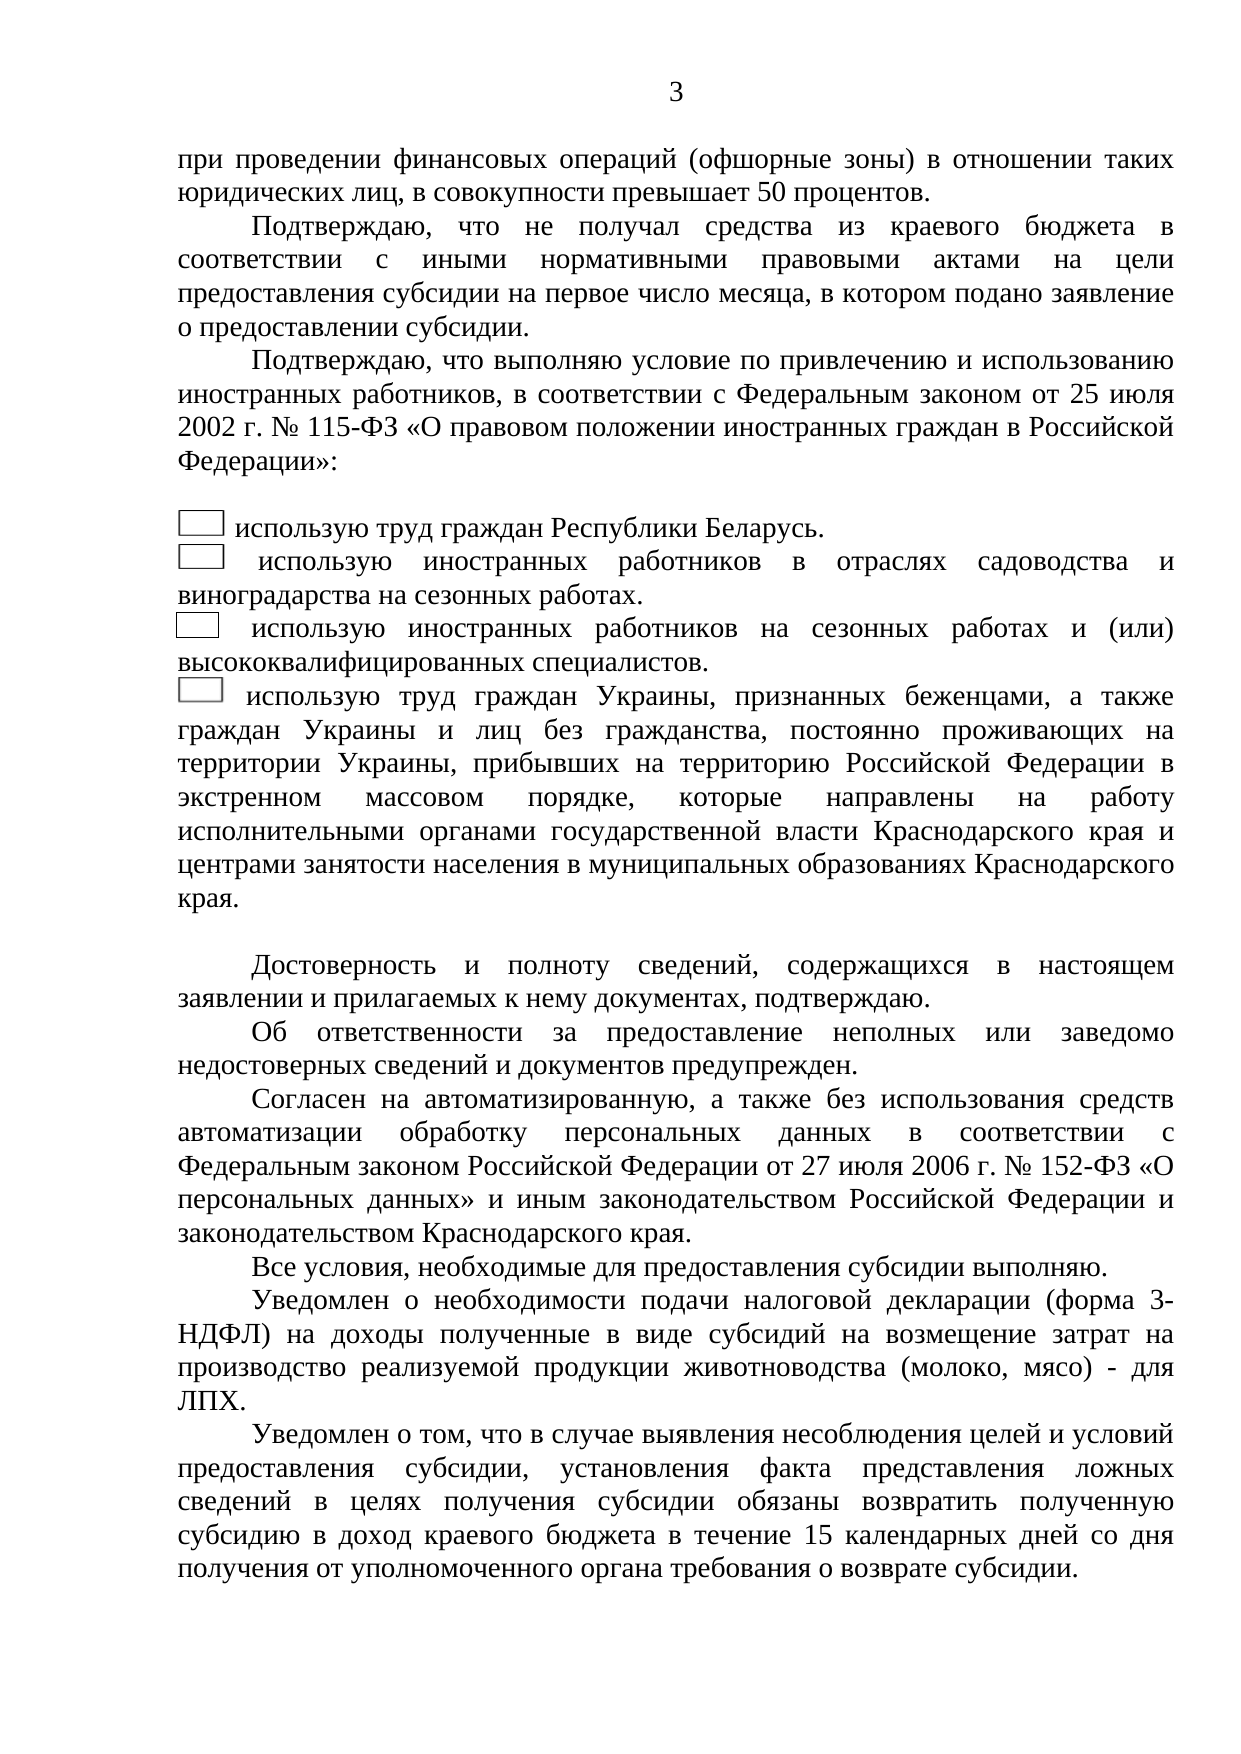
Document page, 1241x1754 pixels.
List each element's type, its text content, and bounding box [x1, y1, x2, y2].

text использую труд граждан Украины, признанных беженцами, а также граждан Украины и лиц без гражданства, постоянно проживающих на территории Украины, прибывших на территорию Российской Федерации в экстренном массовом порядке, которые направлены на работу исполнительными органами государственной власти Краснодарского края и центрами занятости населения в муниципальных образованиях Краснодарского края. [177, 678, 1175, 913]
text использую труд граждан Республики Беларусь. [177, 510, 1175, 543]
text использую иностранных работников на сезонных работах и (или) высококвалифицированных специалистов. [177, 611, 1175, 678]
picture [177, 510, 228, 538]
text использую иностранных работников в отраслях садоводства и виноградарства на сезонных работах. [177, 543, 1175, 611]
text Согласен на автоматизированную, а также без использования средств автоматизации обработку персональных данных в соответствии с Федеральным законом Российской Федерации от 27 июля 2006 г. № 152-ФЗ «О персональных данных» и иным законодательством Российской Федерации и законодательством Краснодарского края. [177, 1081, 1175, 1249]
text Уведомлен о том, что в случае выявления несоблюдения целей и условий предоставления субсидии, установления факта представления ложных сведений в целях получения субсидии обязаны возвратить полученную субсидию в доход краевого бюджета в течение 15 календарных дней со дня получения от уполномоченного органа требования о возврате субсидии. [177, 1416, 1175, 1584]
picture [177, 677, 228, 706]
text Уведомлен о необходимости подачи налоговой декларации (форма 3-НДФЛ) на доходы полученные в виде субсидий на возмещение затрат на производство реализуемой продукции животноводства (молоко, мясо) - для ЛПХ. [177, 1282, 1175, 1416]
text Достоверность и полноту сведений, содержащихся в настоящем заявлении и прилагаемых к нему документах, подтверждаю. [177, 947, 1175, 1014]
text Подтверждаю, что выполняю условие по привлечению и использованию иностранных работников, в соответствии с Федеральным законом от 25 июля 2002 г. № 115-ФЗ «О правовом положении иностранных граждан в Российской Федерации»: [177, 342, 1175, 476]
text Все условия, необходимые для предоставления субсидии выполняю. [177, 1249, 1175, 1282]
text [177, 141, 1175, 208]
text Подтверждаю, что не получал средства из краевого бюджета в соответствии с иными нормативными правовыми актами на цели предоставления субсидии на первое число месяца, в котором подано заявление о предоставлении субсидии. [177, 208, 1175, 342]
text Об ответственности за предоставление неполных или заведомо недостоверных сведений и документов предупрежден. [177, 1014, 1175, 1081]
picture [177, 544, 228, 571]
